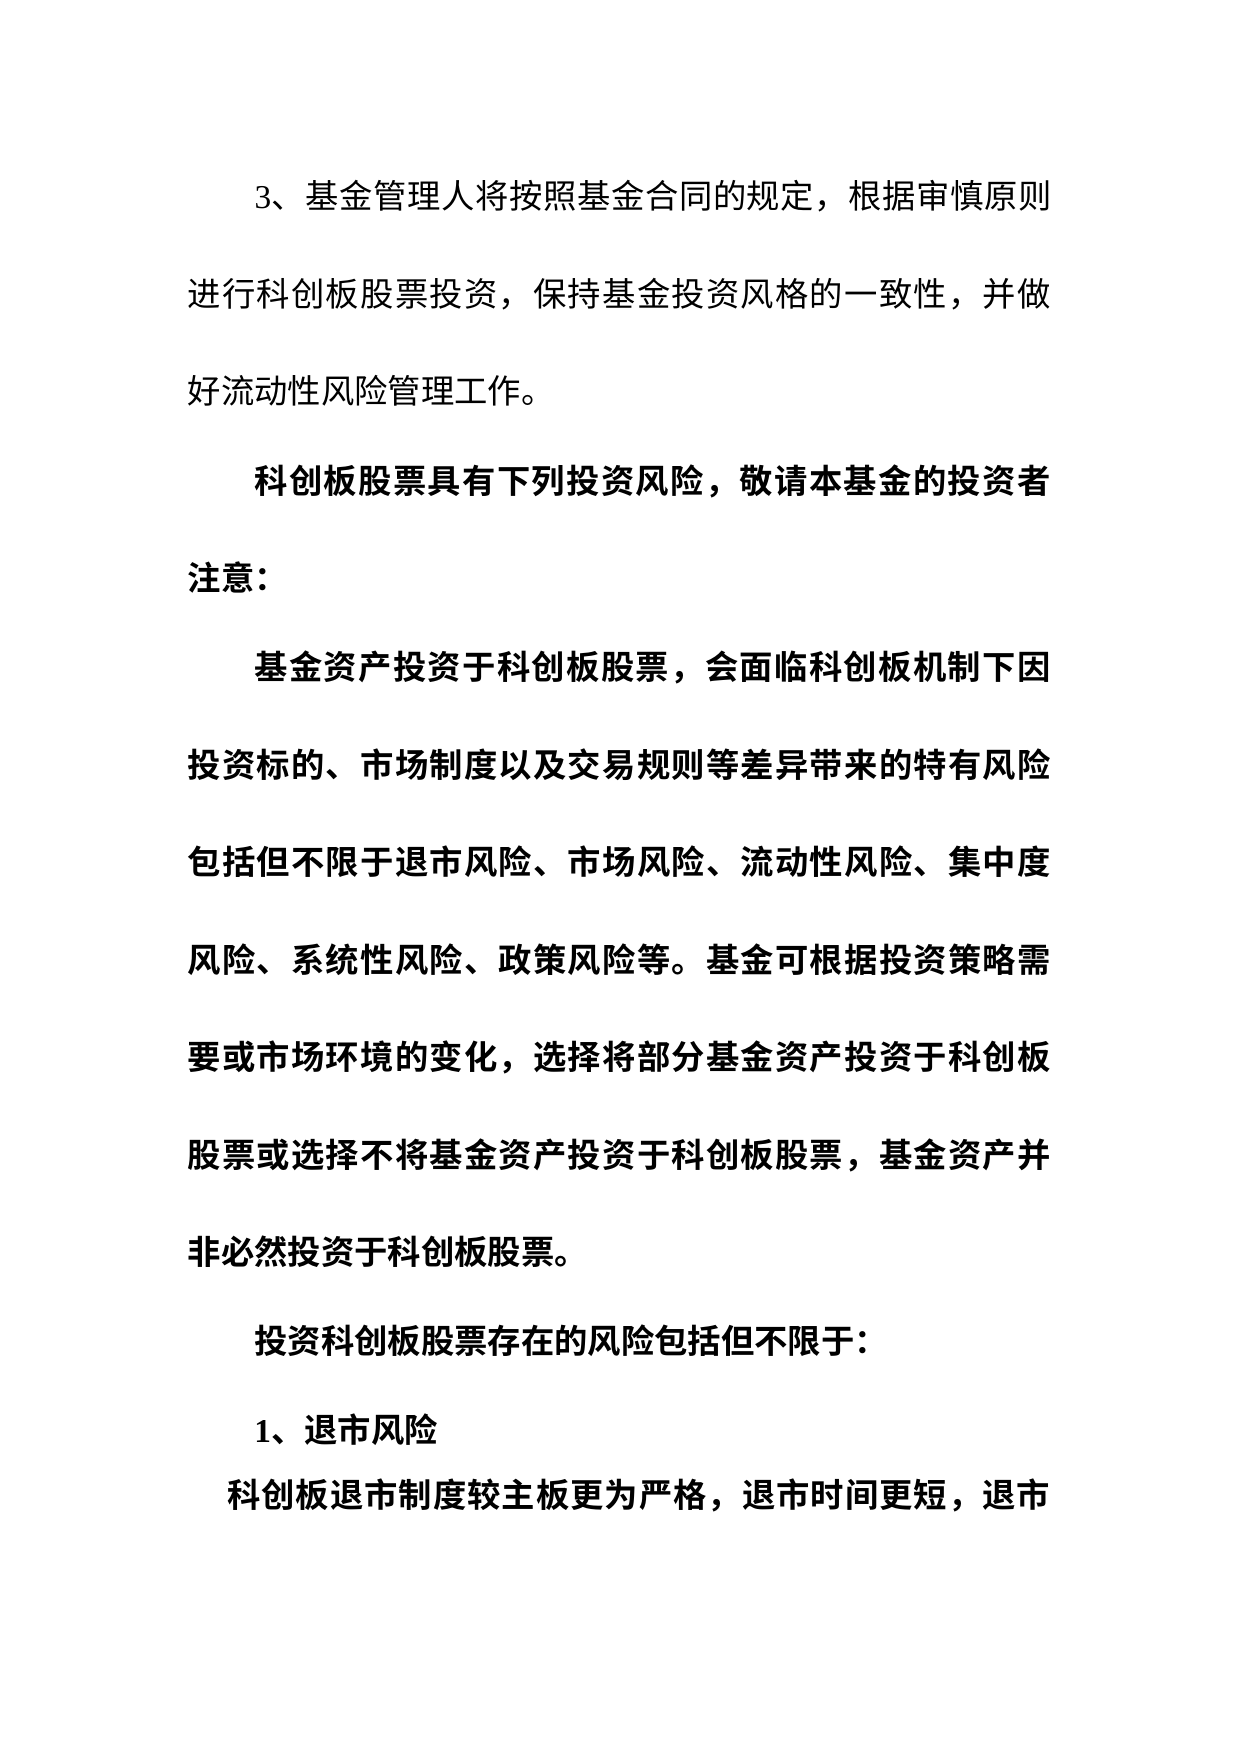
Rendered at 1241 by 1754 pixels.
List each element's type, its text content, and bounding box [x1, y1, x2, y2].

text 3、基金管理人将按照基金合同的规定，根据审慎原则进行科创板股票投资，保持基金投资风格的一致性，并做好流动性风险管理工作。 [187, 162, 1053, 422]
text 科创板股票具有下列投资风险，敬请本基金的投资者注意： [187, 446, 1053, 608]
text 基金资产投资于科创板股票，会面临科创板机制下因投资标的、市场制度以及交易规则等差异带来的特有风险，包括但不限于退市风险、市场风险、流动性风险、集中度风险、系统性风险、政策风险等。基金可根据投资策略需要或市场环境的变化，选择将部分基金资产投资于科创板股票或选择不将基金资产投资于科创板股票，基金资产并非必然投资于科创板股票。 [187, 633, 1053, 1283]
text 1、退市风险 [187, 1396, 1053, 1461]
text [187, 1461, 1053, 1526]
text 投资科创板股票存在的风险包括但不限于： [187, 1307, 1053, 1372]
